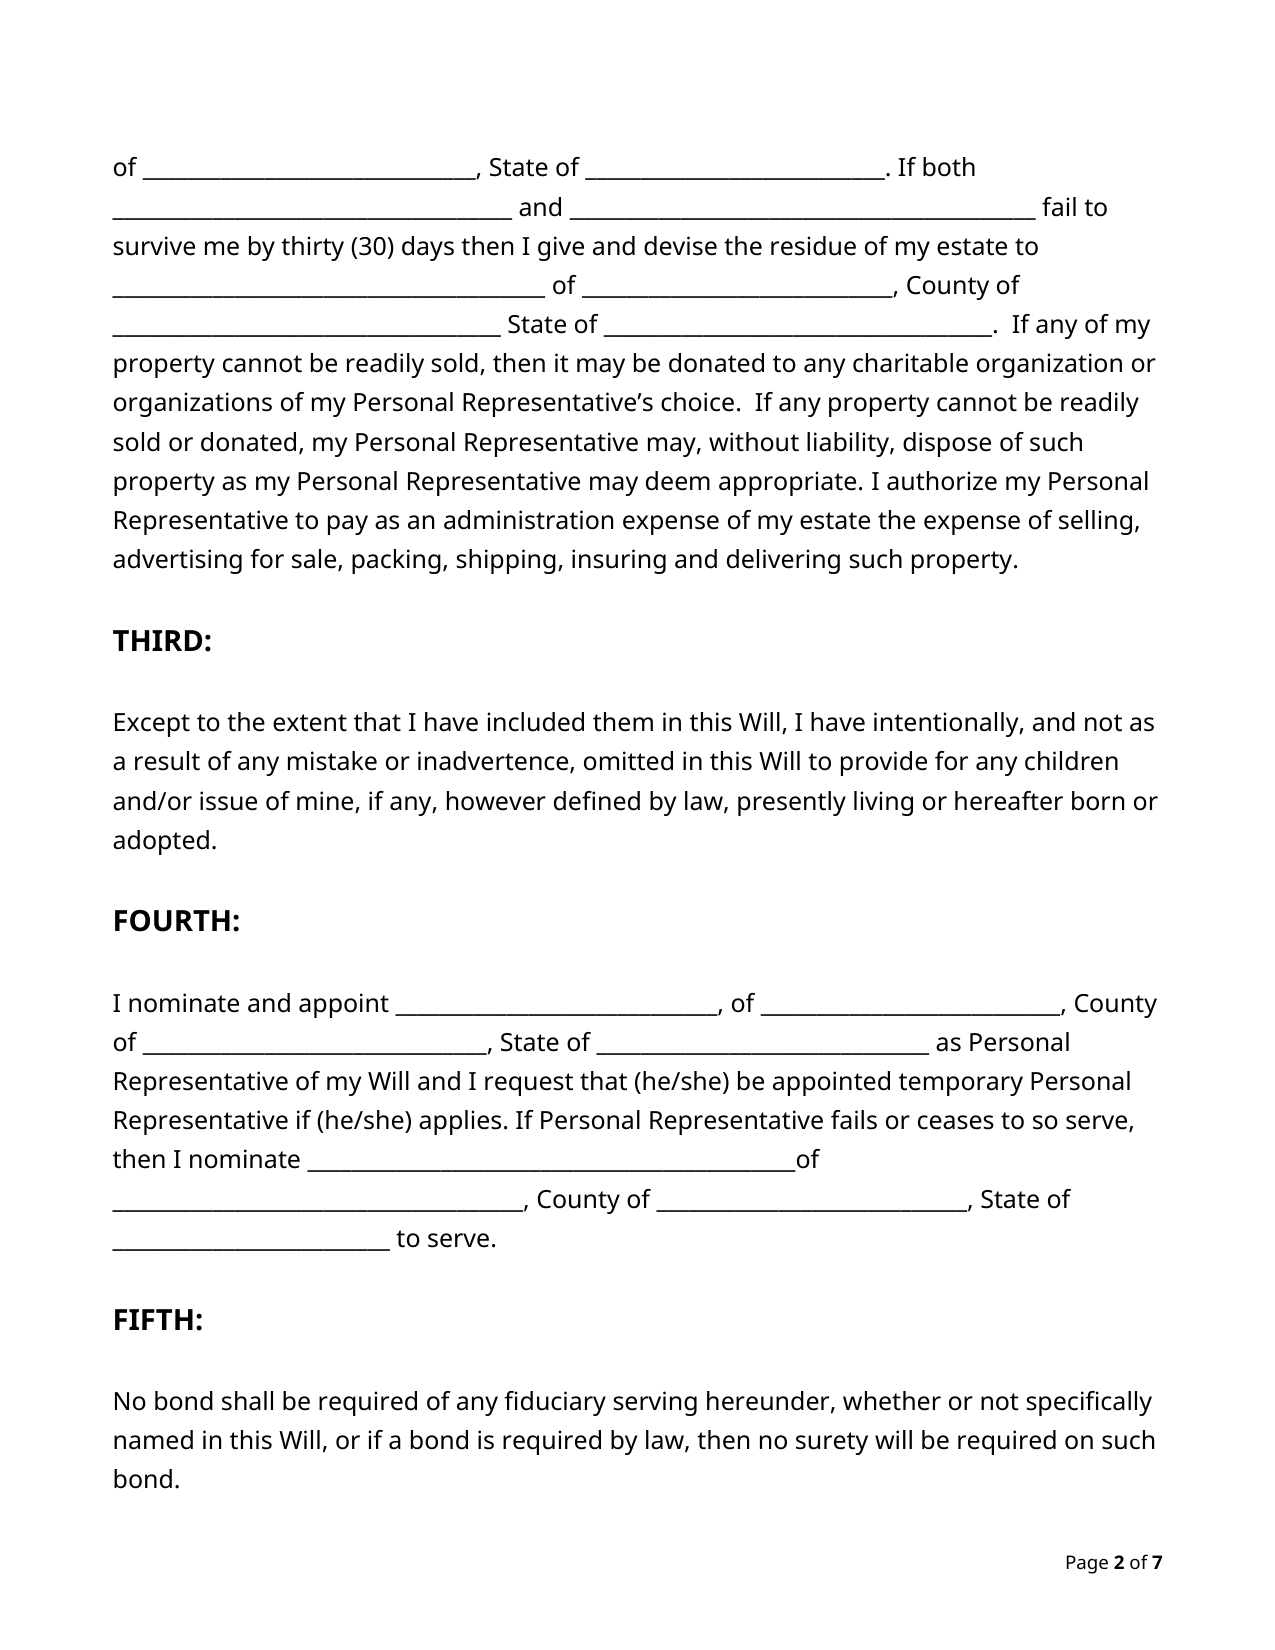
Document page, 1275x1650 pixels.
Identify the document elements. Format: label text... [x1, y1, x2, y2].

text FOURTH: [112, 901, 1162, 940]
text FIFTH: [112, 1299, 1162, 1338]
text THIRD: [112, 620, 1162, 660]
text Except to the extent that I have included them in this Will, I have intentionally, and not as a result of any mistake or inadvertence, omitted in this Will to provide for any children and/or issue of mine, if any, however defined by law, presently living or hereafter born or adopted. [112, 705, 1162, 856]
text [112, 150, 1162, 576]
text I nominate and appoint _____________________________, of ___________________________, County of _______________________________, State of ______________________________ as Personal Representative of my Will and I request that (he/she) be appointed temporary Personal Representative if (he/she) applies. If Personal Representative fails or ceases to so serve, then I nominate ____________________________________________of _____________________________________, County of ____________________________, State of _________________________ to serve. [112, 985, 1162, 1254]
text No bond shall be required of any fiduciary serving hereunder, whether or not specifically named in this Will, or if a bond is required by law, then no surety will be required on such bond. [112, 1383, 1162, 1496]
